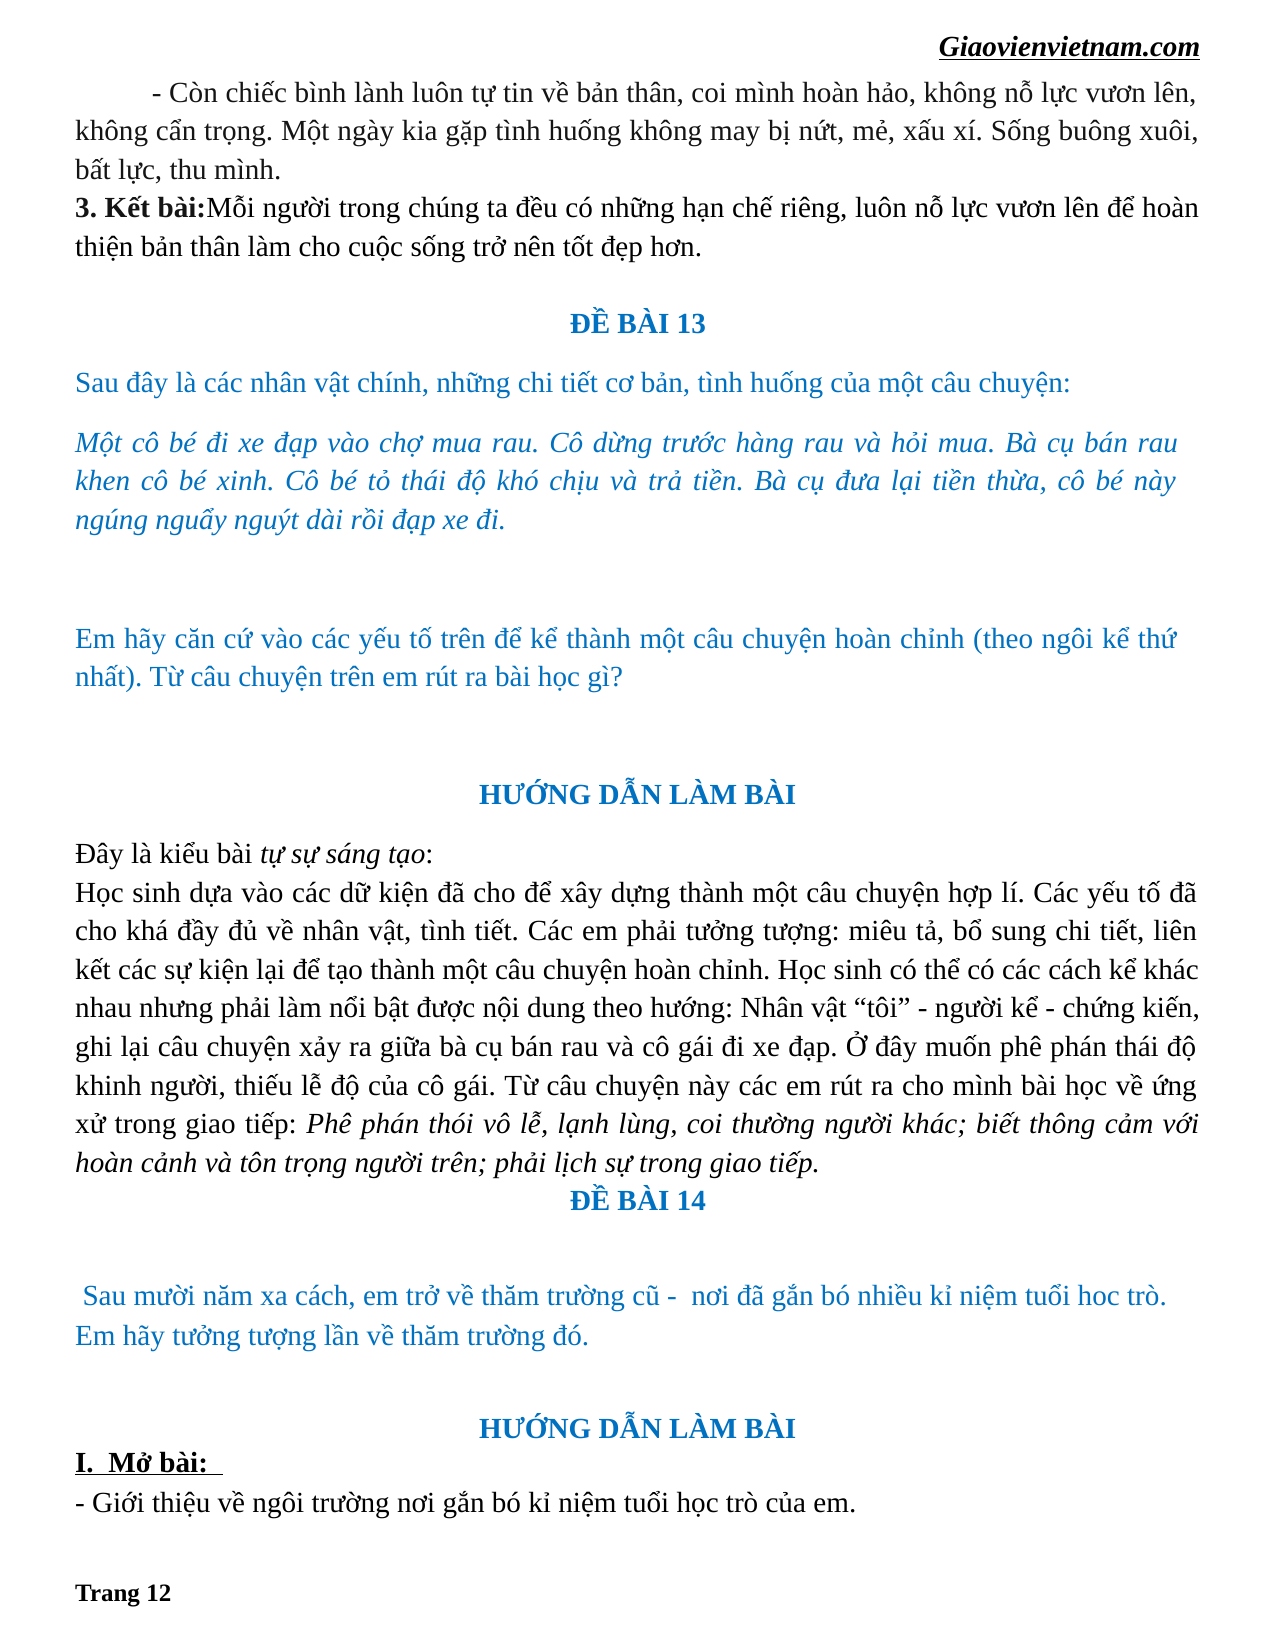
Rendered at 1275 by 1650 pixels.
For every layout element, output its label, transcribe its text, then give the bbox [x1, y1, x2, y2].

text HƯỚNG DẪN LÀM BÀI [75, 1411, 1200, 1445]
text HƯỚNG DẪN LÀM BÀI [75, 777, 1200, 811]
text Đây là kiểu bài tự sự sáng tạo: [75, 836, 1200, 870]
text Học sinh dựa vào các dữ kiện đã cho để xây dựng thành một câu chuyện hợp lí. Các yếu tố đã cho khá đầy đủ về nhân vật, tình tiết. Các em phải tưởng tượng: miêu tả, bổ sung chi tiết, liên kết các sự kiện lại để tạo thành một câu chuyện hoàn chỉnh. Học sinh có thể có các cách kể khác nhau nhưng phải làm nổi bật được nội dung theo hướng: Nhân vật “tôi” - người kể - chứng kiến, ghi lại câu chuyện xảy ra giữa bà cụ bán rau và cô gái đi xe đạp. Ở đây muốn phê phán thái độ khinh người, thiếu lễ độ của cô gái. Từ câu chuyện này các em rút ra cho mình bài học về ứng xử trong giao tiếp: Phê phán thói vô lễ, lạnh lùng, coi thường người khác; biết thông cảm với hoàn cảnh và tôn trọng người trên; phải lịch sự trong giao tiếp. [75, 875, 1200, 1178]
table_header Sau đây là các nhân vật chính, những chi tiết cơ bản, tình huống của một câu chuyện: Một cô bé đi xe đạp vào chợ mua rau. Cô dừng trước hàng rau và hỏi mua. Bà cụ bán rau khen cô bé xinh. Cô bé tỏ thái độ khó chịu và trả tiền. Bà cụ đưa lại tiền thừa, cô bé này ngúng nguẩy nguýt dài rồi đạp xe đi. Em hãy căn cứ vào các yếu tố trên để kể thành một câu chuyện hoàn chỉnh (theo ngôi kể thứ nhất). Từ câu chuyện trên em rút ra bài học gì? [64, 366, 1191, 718]
text ĐỀ BÀI 13 [75, 306, 1200, 340]
text - Giới thiệu về ngôi trường nơi gắn bó kỉ niệm tuổi học trò của em. [75, 1485, 1200, 1518]
text - Còn chiếc bình lành luôn tự tin về bản thân, coi mình hoàn hảo, không nỗ lực vươn lên, không cẩn trọng. Một ngày kia gặp tình huống không may bị nứt, mẻ, xấu xí. Sống buông xuôi, bất lực, thu mình. [75, 147, 1200, 186]
table_header Sau mười năm xa cách, em trở về thăm trường cũ - nơi đã gắn bó nhiều kỉ niệm tuổi hoc trò. Em hãy tưởng tượng lần về thăm trường đó. [64, 1217, 1191, 1378]
text ĐỀ BÀI 14 [75, 1183, 1200, 1217]
text 3. Kết bài:Mỗi người trong chúng ta đều có những hạn chế riêng, luôn nỗ lực vươn lên để hoàn thiện bản thân làm cho cuộc sống trở nên tốt đẹp hơn. [75, 224, 1200, 263]
text I. Mở bài: [75, 1445, 1200, 1478]
